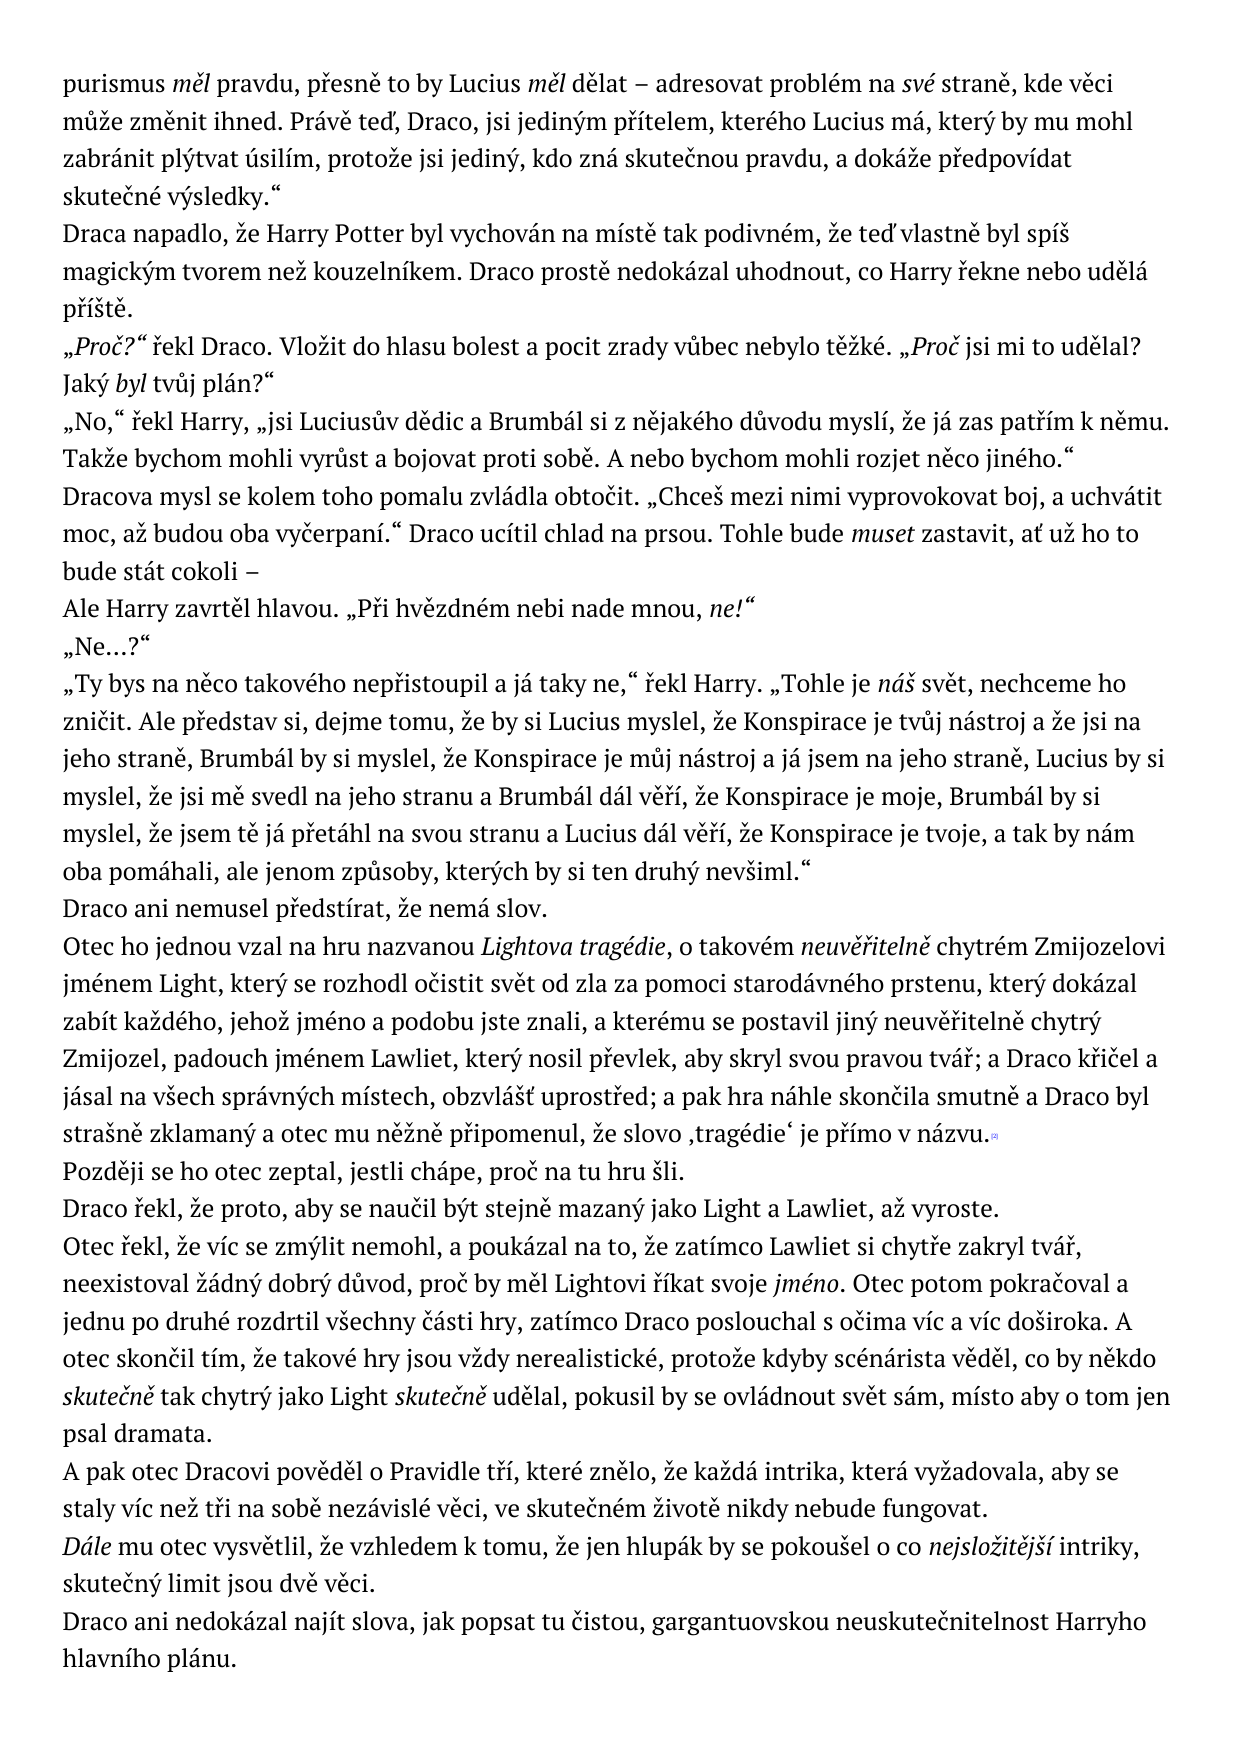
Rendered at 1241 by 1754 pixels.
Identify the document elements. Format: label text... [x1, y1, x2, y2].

text Otec ho jednou vzal na hru nazvanou Lightova tragédie, o takovém neuvěřitelně chytrém Zmijozelovi jménem Light, který se rozhodl očistit svět od zla za pomoci starodávného prstenu, který dokázal zabít každého, jehož jméno a podobu jste znali, a kterému se postavil jiný neuvěřitelně chytrý Zmijozel, padouch jménem Lawliet, který nosil převlek, aby skryl svou pravou tvář; a Draco křičel a jásal na všech správných místech, obzvlášť uprostřed; a pak hra náhle skončila smutně a Draco byl strašně zklamaný a otec mu něžně připomenul, že slovo ‚tragédie‘ je přímo v názvu.[2] [62, 925, 1178, 1150]
text A pak otec Dracovi pověděl o Pravidle tří, které znělo, že každá intrika, která vyžadovala, aby se staly víc než tři na sobě nezávislé věci, ve skutečném životě nikdy nebude fungovat. [62, 1450, 1178, 1525]
text Ale Harry zavrtěl hlavou. „Při hvězdném nebi nade mnou, ne!“ [62, 587, 1178, 625]
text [62, 62, 1178, 212]
text Později se ho otec zeptal, jestli chápe, proč na tu hru šli. [62, 1150, 1178, 1187]
text Draca napadlo, že Harry Potter byl vychován na místě tak podivném, že teď vlastně byl spíš magickým tvorem než kouzelníkem. Draco prostě nedokázal uhodnout, co Harry řekne nebo udělá příště. [62, 212, 1178, 325]
text Draco ani nedokázal najít slova, jak popsat tu čistou, gargantuovskou neuskutečnitelnost Harryho hlavního plánu. [62, 1600, 1178, 1675]
text Dracova mysl se kolem toho pomalu zvládla obtočit. „Chceš mezi nimi vyprovokovat boj, a uchvátit moc, až budou oba vyčerpaní.“ Draco ucítil chlad na prsou. Tohle bude muset zastavit, ať už ho to bude stát cokoli ⁠– [62, 475, 1178, 587]
text „Ty bys na něco takového nepřistoupil a já taky ne,“ řekl Harry. „Tohle je náš svět, nechceme ho zničit. Ale představ si, dejme tomu, že by si Lucius myslel, že Konspirace je tvůj nástroj a že jsi na jeho straně, Brumbál by si myslel, že Konspirace je můj nástroj a já jsem na jeho straně, Lucius by si myslel, že jsi mě svedl na jeho stranu a Brumbál dál věří, že Konspirace je moje, Brumbál by si myslel, že jsem tě já přetáhl na svou stranu a Lucius dál věří, že Konspirace je tvoje, a tak by nám oba pomáhali, ale jenom způsoby, kterých by si ten druhý nevšiml.“ [62, 662, 1178, 887]
text Draco ani nemusel předstírat, že nemá slov. [62, 887, 1178, 925]
text „Proč?“ řekl Draco. Vložit do hlasu bolest a pocit zrady vůbec nebylo těžké. „Proč jsi mi to udělal? Jaký byl tvůj plán?“ [62, 325, 1178, 400]
text Otec řekl, že víc se zmýlit nemohl, a poukázal na to, že zatímco Lawliet si chytře zakryl tvář, neexistoval žádný dobrý důvod, proč by měl Lightovi říkat svoje jméno. Otec potom pokračoval a jednu po druhé rozdrtil všechny části hry, zatímco Draco poslouchal s očima víc a víc doširoka. A otec skončil tím, že takové hry jsou vždy nerealistické, protože kdyby scénárista věděl, co by někdo skutečně tak chytrý jako Light skutečně udělal, pokusil by se ovládnout svět sám, místo aby o tom jen psal dramata. [62, 1225, 1178, 1450]
text „No,“ řekl Harry, „jsi Luciusův dědic a Brumbál si z nějakého důvodu myslí, že já zas patřím k němu. Takže bychom mohli vyrůst a bojovat proti sobě. A nebo bychom mohli rozjet něco jiného.“ [62, 400, 1178, 475]
text Dále mu otec vysvětlil, že vzhledem k tomu, že jen hlupák by se pokoušel o co nejsložitější intriky, skutečný limit jsou dvě věci. [62, 1525, 1178, 1600]
text Draco řekl, že proto, aby se naučil být stejně mazaný jako Light a Lawliet, až vyroste. [62, 1187, 1178, 1225]
text „Ne…?“ [62, 625, 1178, 662]
